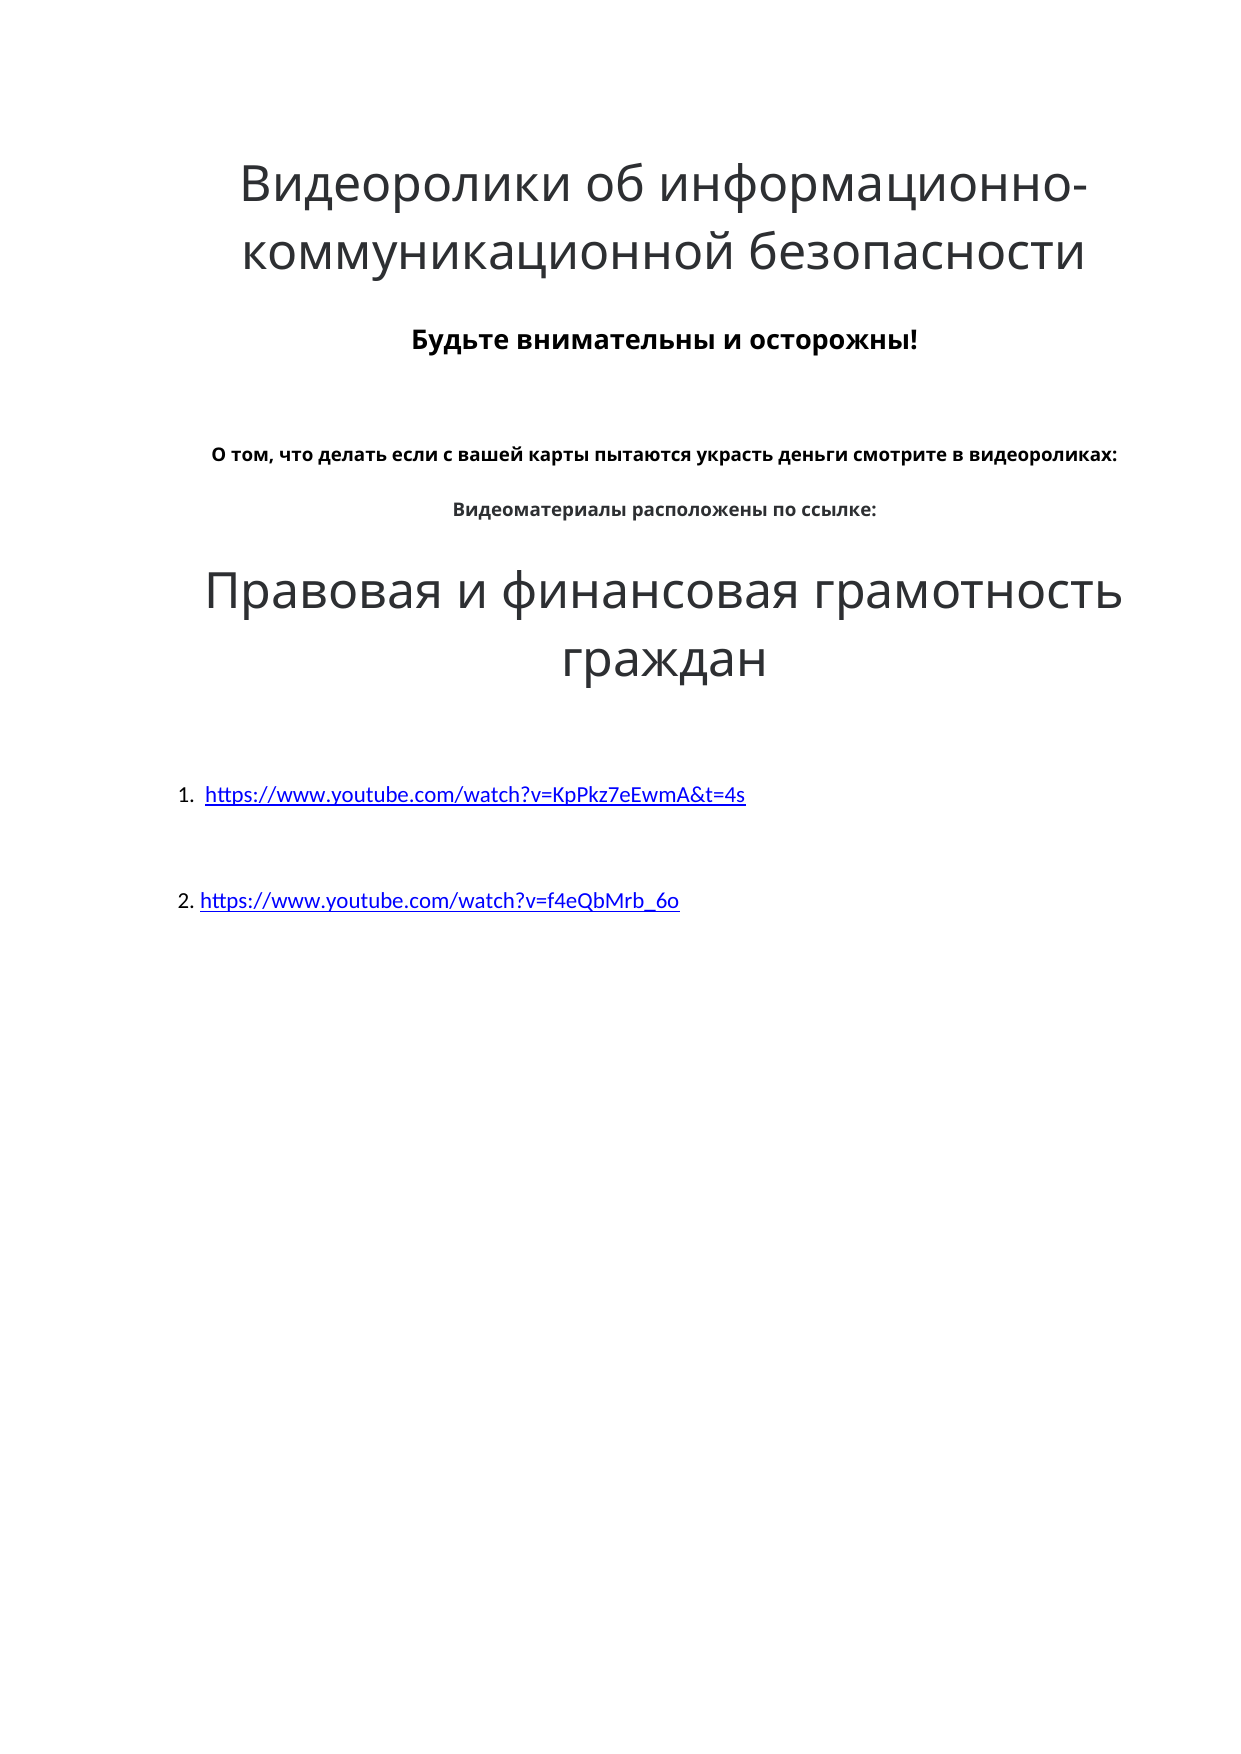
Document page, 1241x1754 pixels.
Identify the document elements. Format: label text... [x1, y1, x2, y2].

text Видеоролики об информационно-коммуникационной безопасности [177, 148, 1152, 284]
text Видеоматериалы расположены по ссылке: [177, 496, 1152, 521]
text Будьте внимательны и осторожны! [177, 320, 1152, 357]
text 1. https://www.youtube.com/watch?v=KpPkz7eEwmA&t=4s [177, 780, 1152, 808]
text Правовая и финансовая грамотность граждан [177, 555, 1152, 691]
text 2. https://www.youtube.com/watch?v=f4eQbMrb_6o [177, 886, 1152, 914]
text О том, что делать если с вашей карты пытаются украсть деньги смотрите в видеороликах: [177, 441, 1152, 467]
